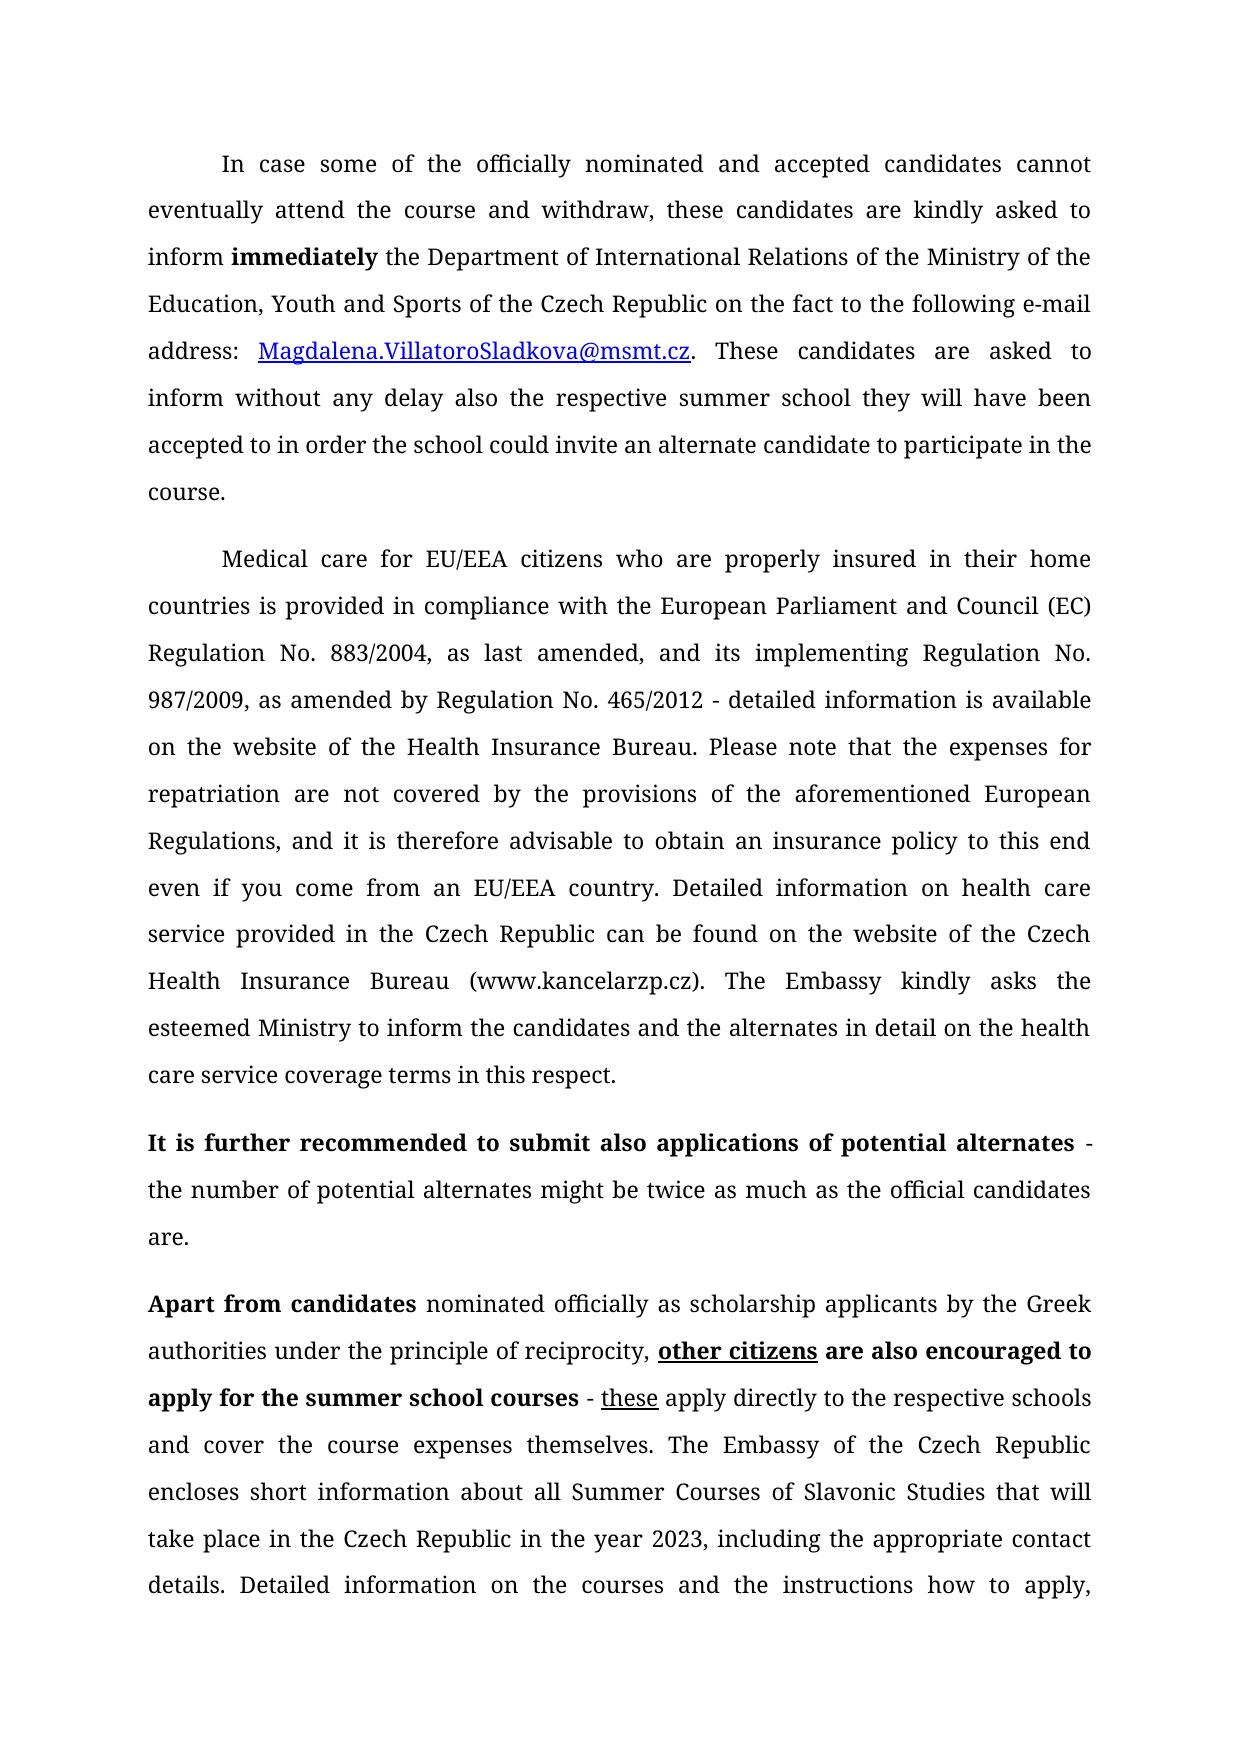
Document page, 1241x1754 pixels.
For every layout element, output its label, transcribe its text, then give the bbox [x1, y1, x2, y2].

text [148, 1288, 1093, 1601]
text It is further recommended to submit also applications of potential alternates - the number of potential alternates might be twice as much as the official candidates are. [148, 1127, 1093, 1252]
text Medical care for EU/EEA citizens who are properly insured in their home countries is provided in compliance with the European Parliament and Council (EC) Regulation No. 883/2004, as last amended, and its implementing Regulation No. 987/2009, as amended by Regulation No. 465/2012 - detailed information is available on the website of the Health Insurance Bureau. Please note that the expenses for repatriation are not covered by the provisions of the aforementioned European Regulations, and it is therefore advisable to obtain an insurance policy to this end even if you come from an EU/EEA country. Detailed information on health care service provided in the Czech Republic can be found on the website of the Czech Health Insurance Bureau (www.kancelarzp.cz). The Embassy kindly asks the esteemed Ministry to inform the candidates and the alternates in detail on the health care service coverage terms in this respect. [148, 543, 1093, 1090]
text In case some of the officially nominated and accepted candidates cannot eventually attend the course and withdraw, these candidates are kindly asked to inform immediately the Department of International Relations of the Ministry of the Education, Youth and Sports of the Czech Republic on the fact to the following e-mail address: Magdalena.VillatoroSladkova@msmt.cz. These candidates are asked to inform without any delay also the respective summer school they will have been accepted to in order the school could invite an alternate candidate to participate in the course. [148, 148, 1093, 507]
